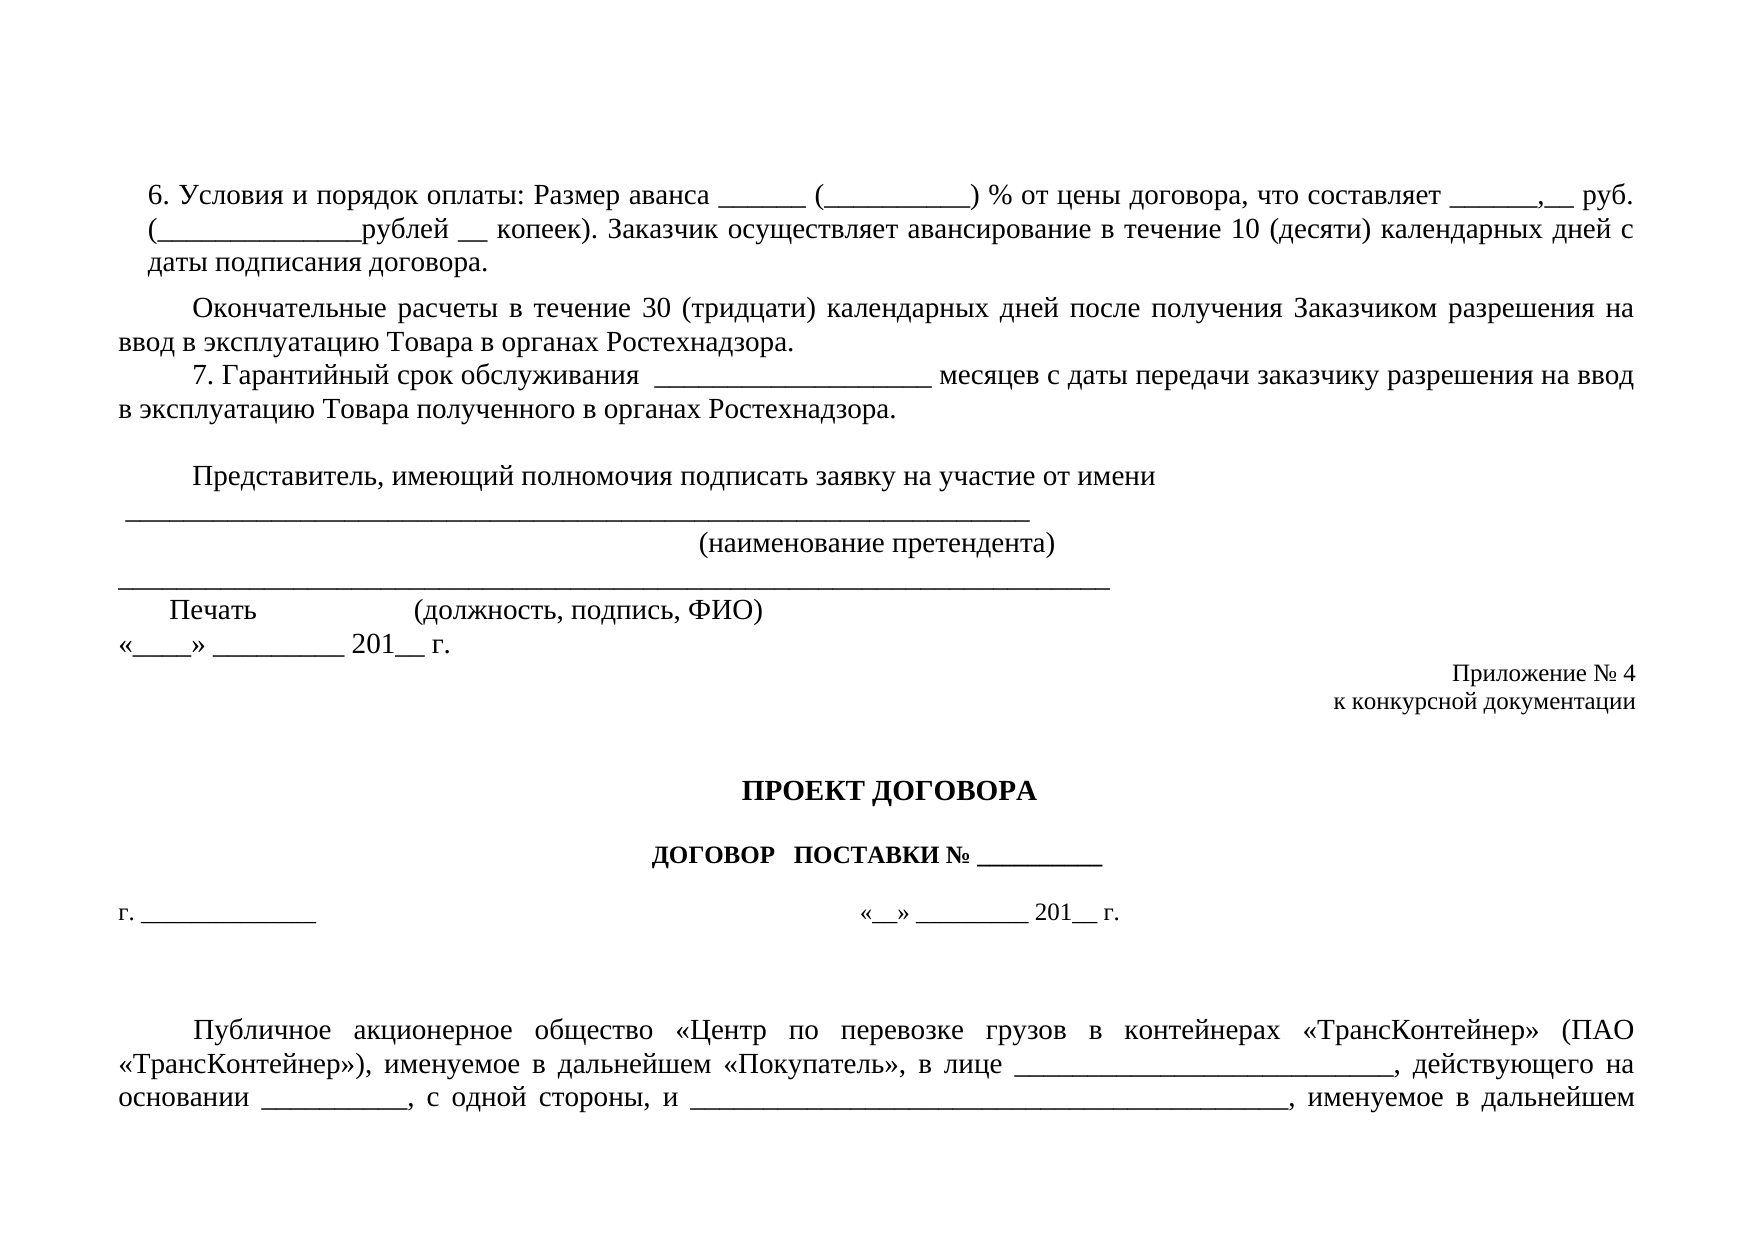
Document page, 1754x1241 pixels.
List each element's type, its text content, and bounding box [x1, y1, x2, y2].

list Представитель, имеющий полномочия подписать заявку на участие от имени [118, 458, 1636, 492]
text г. ______________ «__» _________ 201__ г. [118, 897, 1636, 926]
list Окончательные расчеты в течение 30 (тридцати) календарных дней после получения Заказчиком разрешения на ввод в эксплуатацию Товара в органах Ростехнадзора. [118, 290, 1636, 357]
text 6. Условия и порядок оплаты: Размер аванса ______ (__________) % от цены договора, что составляет ______,__ руб. (______________рублей __ копеек). Заказчик осуществляет авансирование в течение 10 (десяти) календарных дней с даты подписания договора. [148, 177, 1636, 278]
text 7. Гарантийный срок обслуживания ___________________ месяцев с даты передачи заказчику разрешения на ввод в эксплуатацию Товара полученного в органах Ростехнадзора. [118, 357, 1636, 424]
text (наименование претендента) [118, 525, 1636, 559]
text ______________________________________________________________ [118, 492, 1636, 525]
subtitle Приложение № 4 [269, 659, 1636, 686]
text Печать (должность, подпись, ФИО) [118, 592, 1636, 626]
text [118, 1012, 1636, 1113]
text «____» _________ 201__ г. [118, 626, 1636, 659]
subtitle к конкурсной документации [182, 686, 1636, 715]
text ____________________________________________________________________ [118, 559, 1636, 592]
text ДОГОВОР ПОСТАВКИ № __________ [118, 840, 1636, 868]
text ПРОЕКТ ДОГОВОРА [118, 773, 1636, 806]
